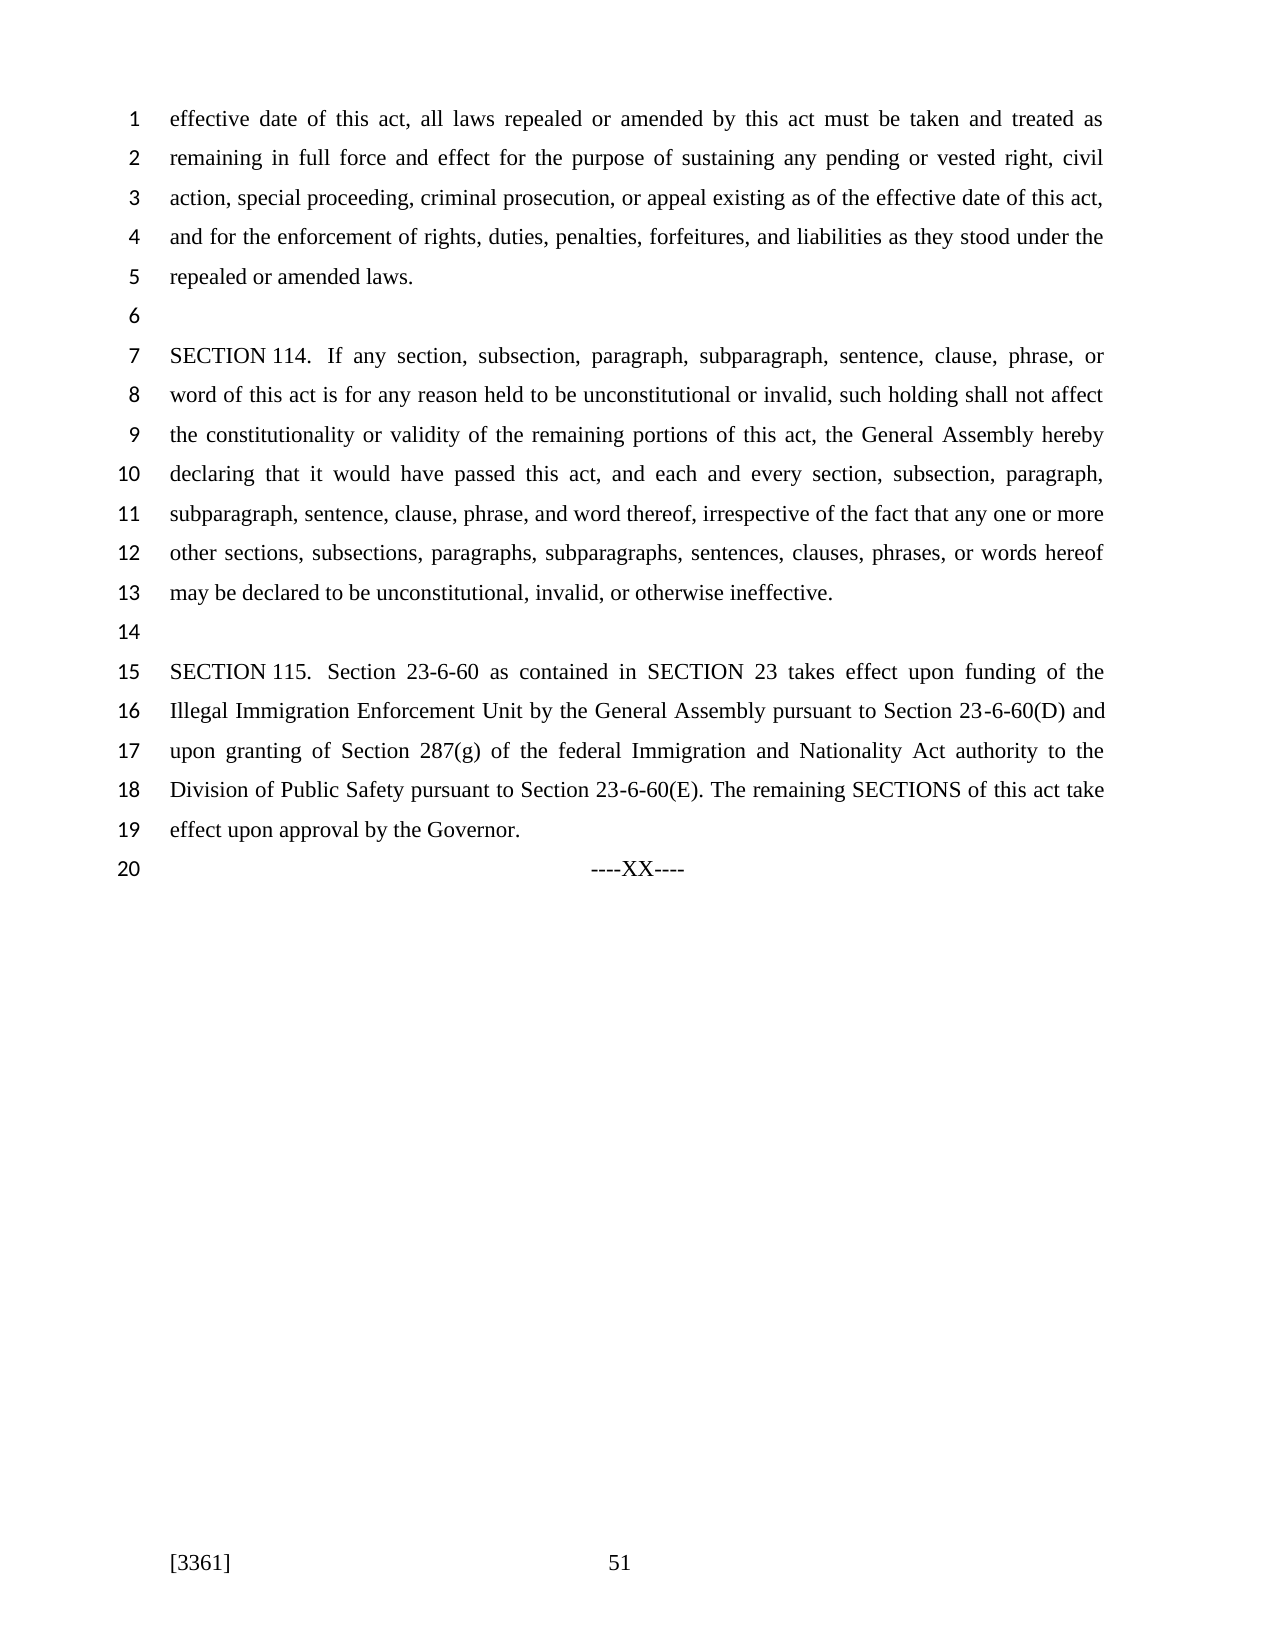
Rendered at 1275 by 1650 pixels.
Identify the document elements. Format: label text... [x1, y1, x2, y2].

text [169, 105, 1106, 289]
text SECTION 115. Section 23‑6‑60 as contained in SECTION 23 takes effect upon funding of the Illegal Immigration Enforcement Unit by the General Assembly pursuant to Section 23‑6‑60(D) and upon granting of Section 287(g) of the federal Immigration and Nationality Act authority to the Division of Public Safety pursuant to Section 23‑6‑60(E). The remaining SECTIONS of this act take effect upon approval by the Governor. [169, 658, 1106, 842]
text ----XX---- [169, 855, 1106, 881]
text SECTION 114. If any section, subsection, paragraph, subparagraph, sentence, clause, phrase, or word of this act is for any reason held to be unconstitutional or invalid, such holding shall not affect the constitutionality or validity of the remaining portions of this act, the General Assembly hereby declaring that it would have passed this act, and each and every section, subsection, paragraph, subparagraph, sentence, clause, phrase, and word thereof, irrespective of the fact that any one or more other sections, subsections, paragraphs, subparagraphs, sentences, clauses, phrases, or words hereof may be declared to be unconstitutional, invalid, or otherwise ineffective. [169, 342, 1106, 605]
